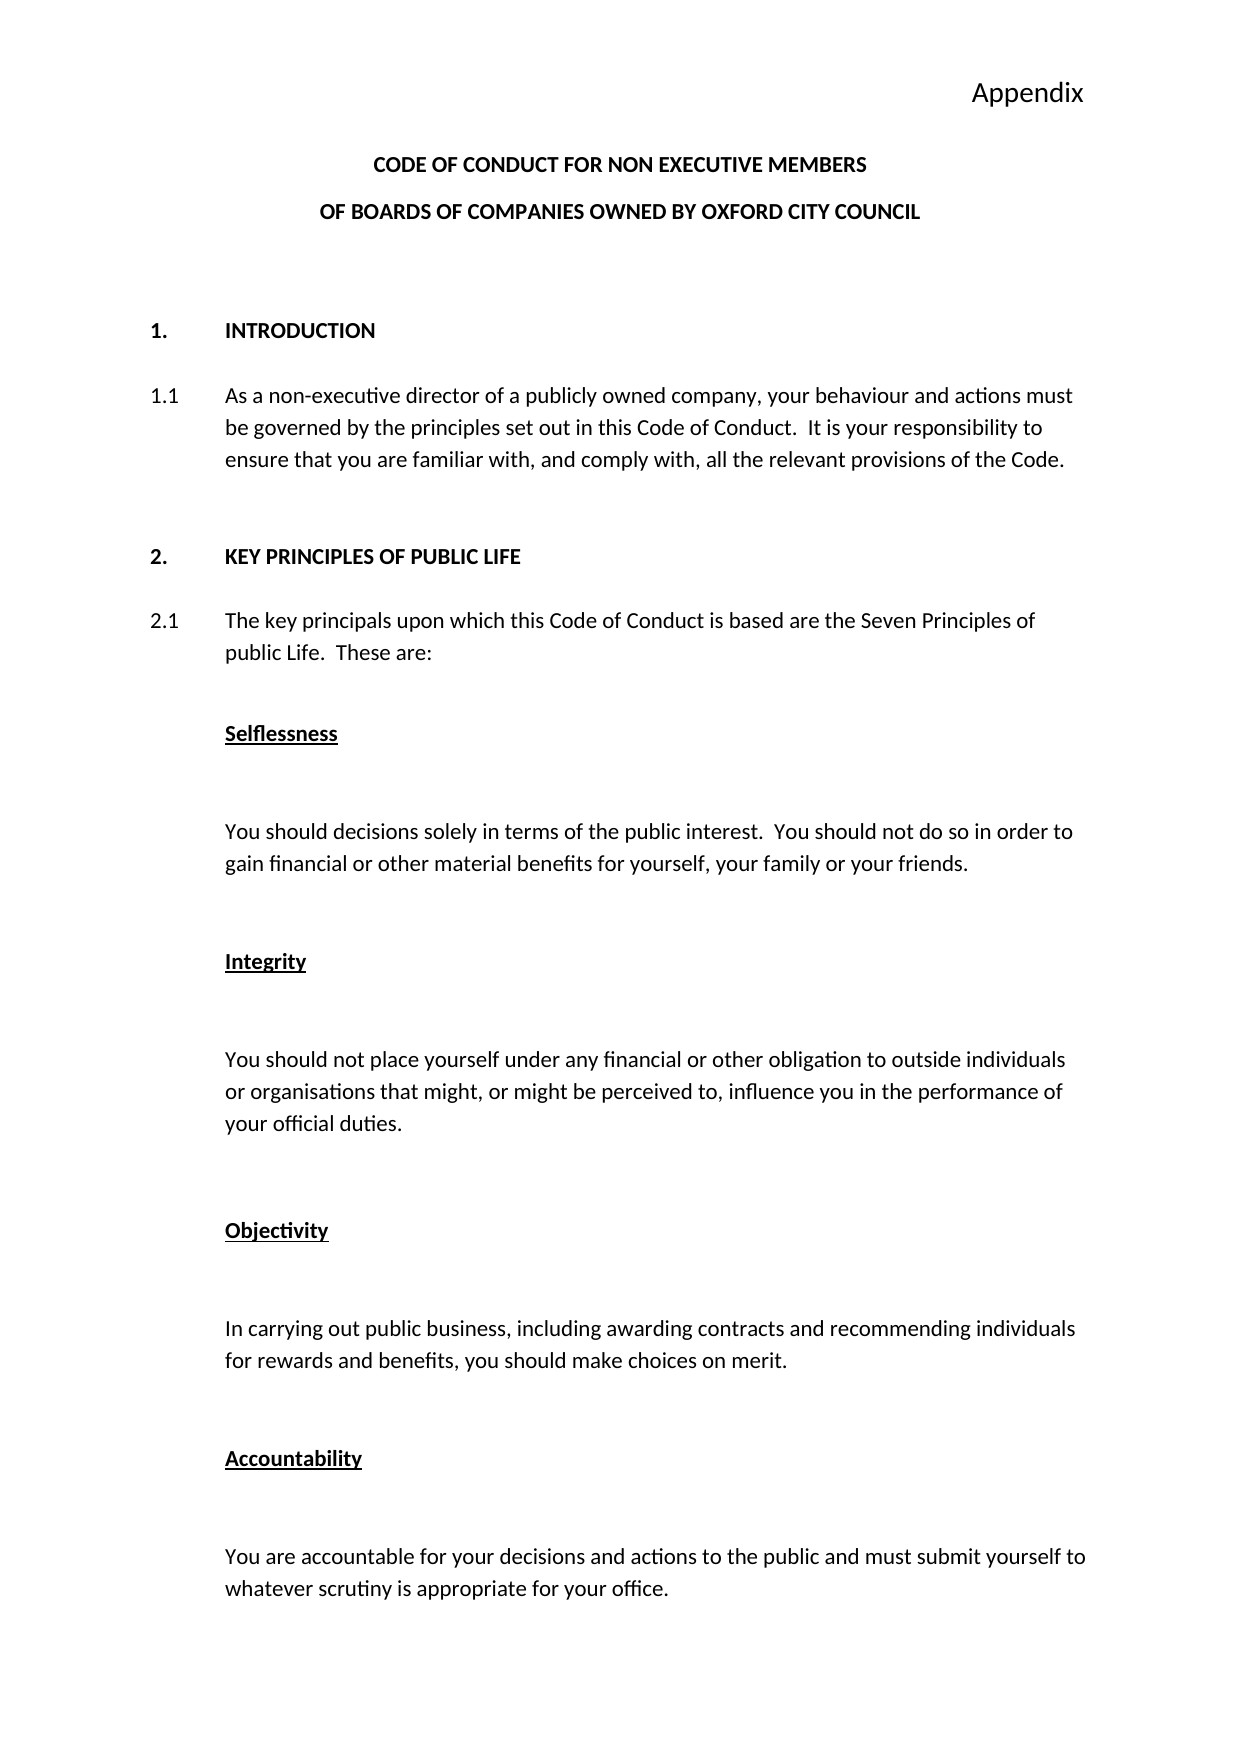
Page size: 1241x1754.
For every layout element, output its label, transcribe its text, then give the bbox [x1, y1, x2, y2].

text Accountability [225, 1444, 1090, 1472]
text Objectivity [225, 1217, 1090, 1244]
text You should decisions solely in terms of the public interest. You should not do so in order to gain financial or other material benefits for yourself, your family or your friends. [225, 817, 1090, 877]
text You should not place yourself under any financial or other obligation to outside individuals or organisations that might, or might be perceived to, influence you in the performance of your official duties. [225, 1045, 1090, 1137]
text CODE OF CONDUCT FOR NON EXECUTIVE MEMBERS [150, 150, 1090, 178]
text Integrity [225, 947, 1090, 975]
list INTRODUCTION [150, 316, 1090, 344]
text You are accountable for your decisions and actions to the public and must submit yourself to whatever scrutiny is appropriate for your office. [225, 1542, 1090, 1602]
list KEY PRINCIPLES OF PUBLIC LIFE [150, 542, 1090, 570]
text In carrying out public business, including awarding contracts and recommending individuals for rewards and benefits, you should make choices on merit. [225, 1314, 1090, 1374]
text Selflessness [225, 719, 1090, 747]
list As a non-executive director of a publicly owned company, your behaviour and actions must be governed by the principles set out in this Code of Conduct. It is your responsibility to ensure that you are familiar with, and comply with, all the relevant provisions of the Code. [150, 381, 1090, 473]
list The key principals upon which this Code of Conduct is based are the Seven Principles of public Life. These are: [150, 606, 1090, 666]
text OF BOARDS OF COMPANIES OWNED BY OXFORD CITY COUNCIL [150, 197, 1090, 225]
